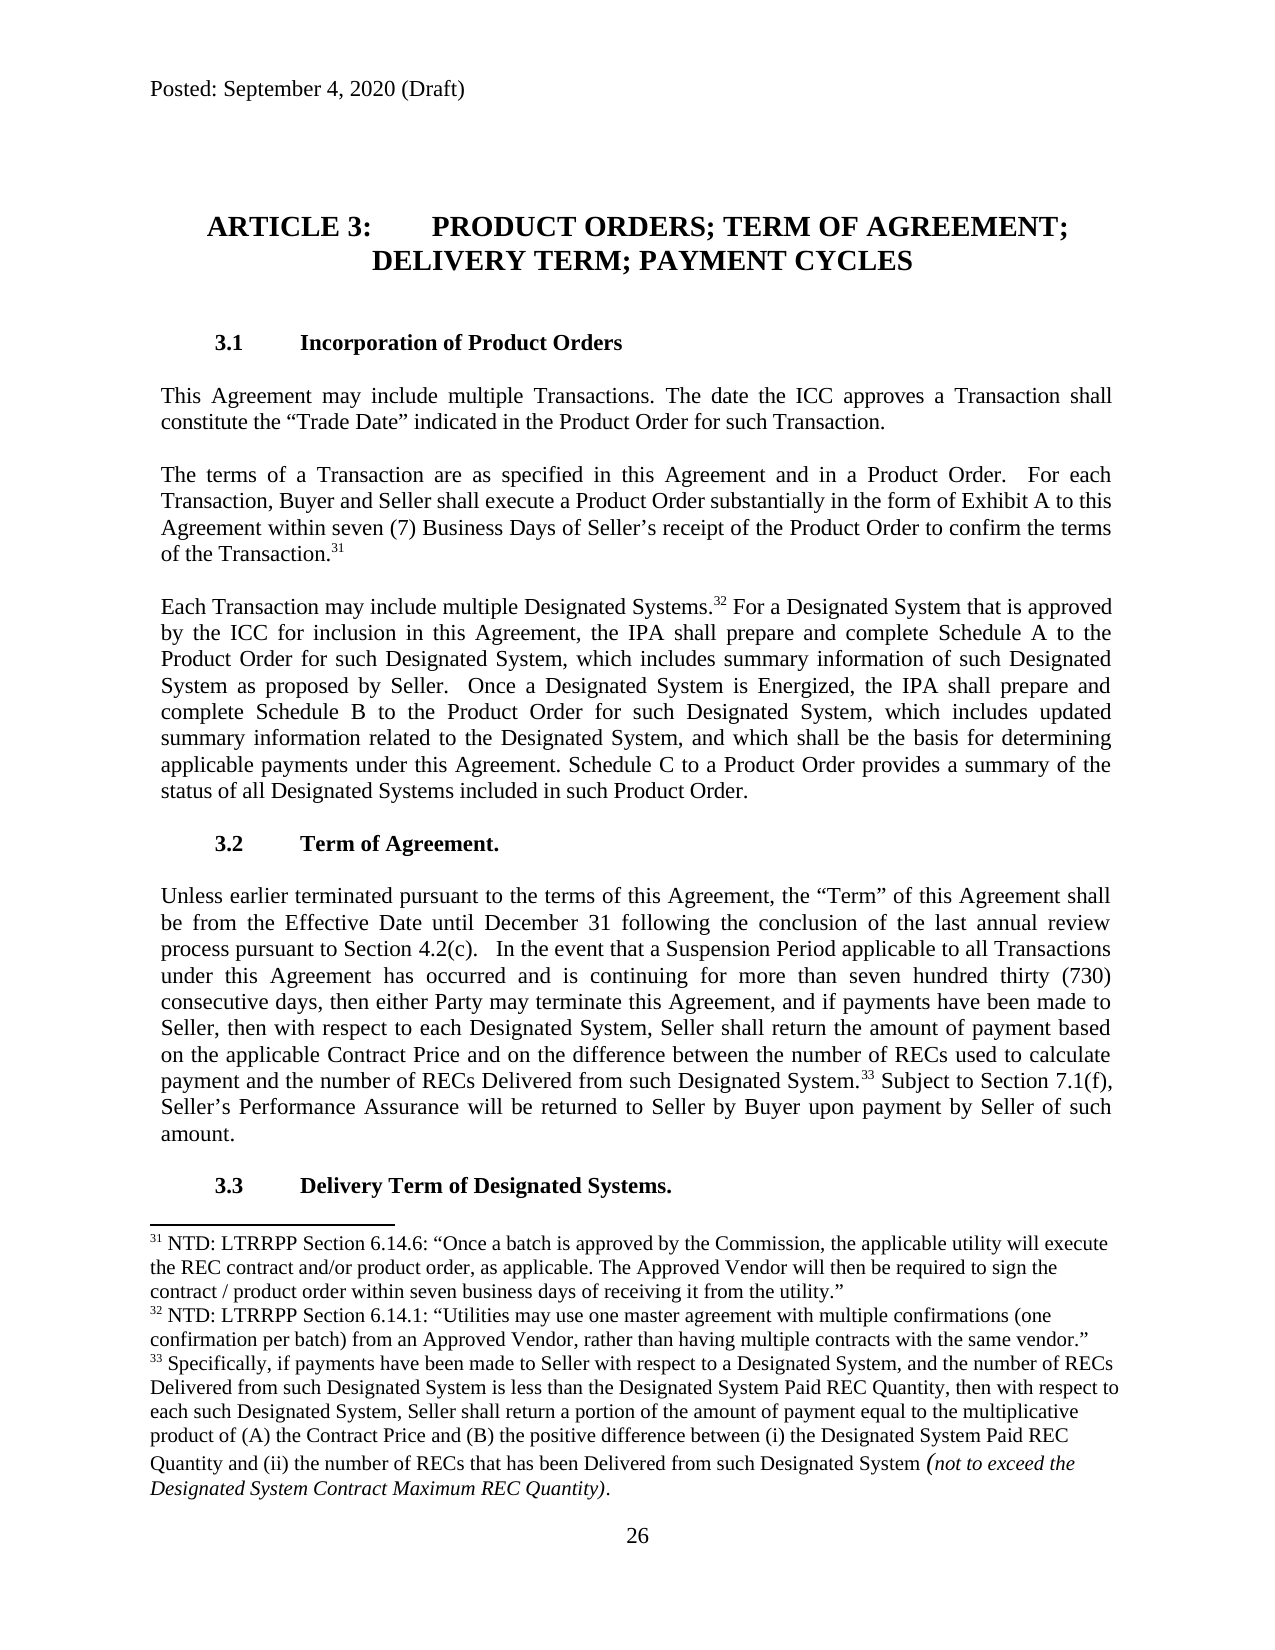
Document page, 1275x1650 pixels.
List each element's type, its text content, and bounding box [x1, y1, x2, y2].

subtitle Term of Agreement. [161, 830, 1125, 856]
text This Agreement may include multiple Transactions. The date the ICC approves a Transaction shall constitute the “Trade Date” indicated in the Product Order for such Transaction. [161, 382, 1113, 434]
subtitle PRODUCT ORDERS; TERM OF AGREEMENT; DELIVERY TERM; PAYMENT CYCLES [150, 209, 1125, 276]
text Unless earlier terminated pursuant to the terms of this Agreement, the “Term” of this Agreement shall be from the Effective Date until December 31 following the conclusion of the last annual review process pursuant to Section 4.2(c). In the event that a Suspension Period applicable to all Transactions under this Agreement has occurred and is continuing for more than seven hundred thirty (730) consecutive days, then either Party may terminate this Agreement, and if payments have been made to Seller, then with respect to each Designated System, Seller shall return the amount of payment based on the applicable Contract Price and on the difference between the number of RECs used to calculate payment and the number of RECs Delivered from such Designated System. Subject to Section 7.1(e)(v), Seller’s Performance Assurance will be returned to Seller by Buyer upon payment by Seller of such amount. [161, 883, 1113, 1146]
text Each Transaction may include multiple Designated Systems. For a Designated System that is approved by the ICC for inclusion in this Agreement, the IPA shall prepare and complete Schedule A to the Product Order for such Designated System, which includes summary information of such Designated System as proposed by Seller. Once a Designated System is Energized, the IPA shall prepare and complete Schedule B to the Product Order for such Designated System, which includes updated summary information related to the Designated System, and which shall be the basis for determining applicable payments under this Agreement. Schedule C to a Product Order provides a summary of the status of all Designated Systems included in such Product Order. [161, 593, 1113, 803]
text The terms of a Transaction are as specified in this Agreement and in a Product Order. For each Transaction, Buyer and Seller shall execute a Product Order substantially in the form of Exhibit A to this Agreement within seven (7) Business Days of Seller’s receipt of the Product Order to confirm the terms of the Transaction. [161, 461, 1113, 566]
subtitle Incorporation of Product Orders [161, 329, 1125, 356]
subtitle Delivery Term of Designated Systems. [161, 1172, 1125, 1199]
